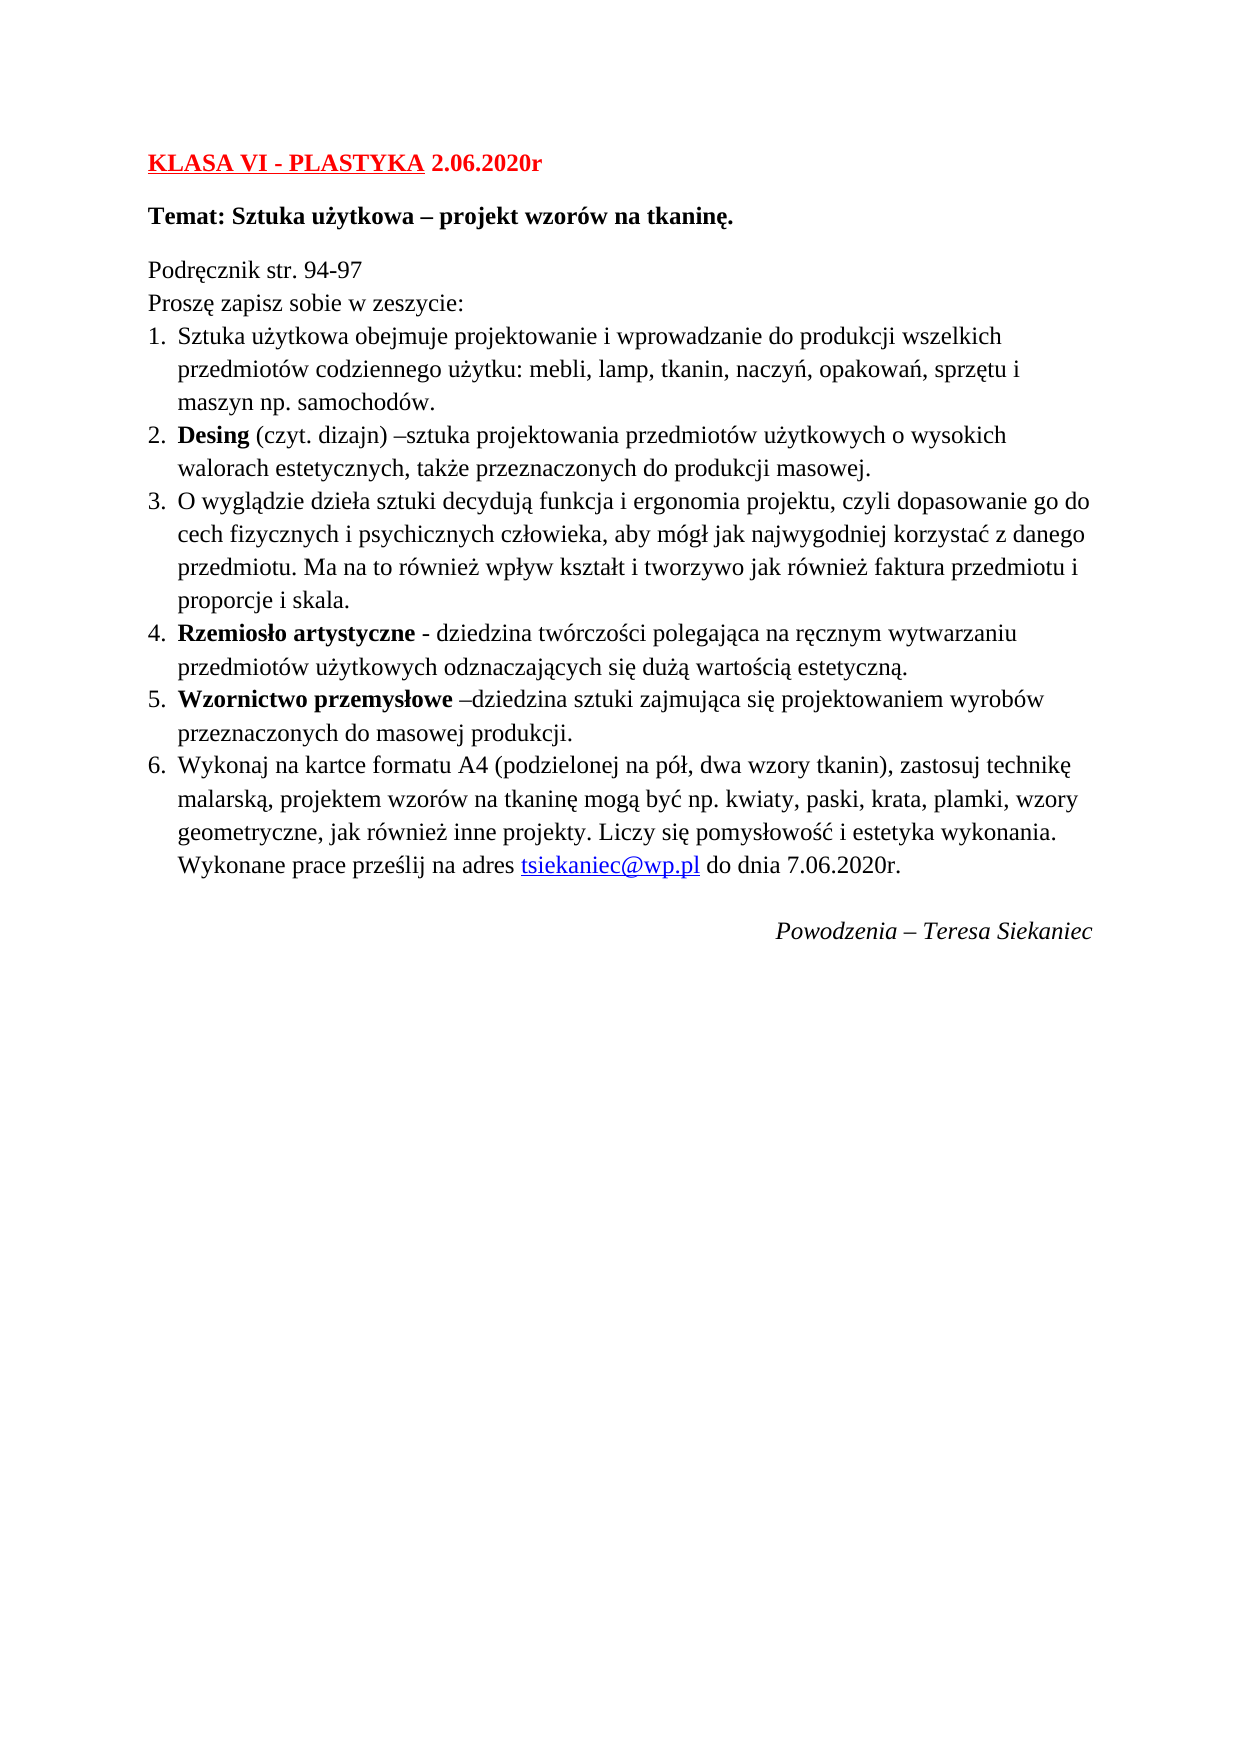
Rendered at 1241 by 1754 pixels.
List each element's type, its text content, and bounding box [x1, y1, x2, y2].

list O wyglądzie dzieła sztuki decydują funkcja i ergonomia projektu, czyli dopasowanie go do cech fizycznych i psychicznych człowieka, aby mógł jak najwygodniej korzystać z danego przedmiotu. Ma na to również wpływ kształt i tworzywo jak również faktura przedmiotu i proporcje i skala. [148, 486, 1093, 614]
list Sztuka użytkowa obejmuje projektowanie i wprowadzanie do produkcji wszelkich przedmiotów codziennego użytku: mebli, lamp, tkanin, naczyń, opakowań, sprzętu i maszyn np. samochodów. [148, 321, 1093, 416]
list Wykonaj na kartce formatu A4 (podzielonej na pół, dwa wzory tkanin), zastosuj technikę malarską, projektem wzorów na tkaninę mogą być np. kwiaty, paski, krata, plamki, wzory geometryczne, jak również inne projekty. Liczy się pomysłowość i estetyka wykonania. [148, 751, 1093, 845]
list Wzornictwo przemysłowe –dziedzina sztuki zajmująca się projektowaniem wyrobów przeznaczonych do masowej produkcji. [148, 684, 1093, 746]
text KLASA VI - PLASTYKA 2.06.2020r [148, 148, 1093, 176]
text Podręcznik str. 94-97 [148, 255, 1093, 284]
text Wykonane prace prześlij na adres tsiekaniec@wp.pl do dnia 7.06.2020r. [177, 850, 1093, 878]
text Proszę zapisz sobie w zeszycie: [148, 288, 1093, 317]
text Temat: Sztuka użytkowa – projekt wzorów na tkaninę. [148, 201, 1093, 230]
list Rzemiosło artystyczne - dziedzina twórczości polegająca na ręcznym wytwarzaniu przedmiotów użytkowych odznaczających się dużą wartością estetyczną. [148, 618, 1093, 680]
list Desing (czyt. dizajn) –sztuka projektowania przedmiotów użytkowych o wysokich walorach estetycznych, także przeznaczonych do produkcji masowej. [148, 420, 1093, 482]
text Powodzenia – Teresa Siekaniec [148, 916, 1093, 944]
